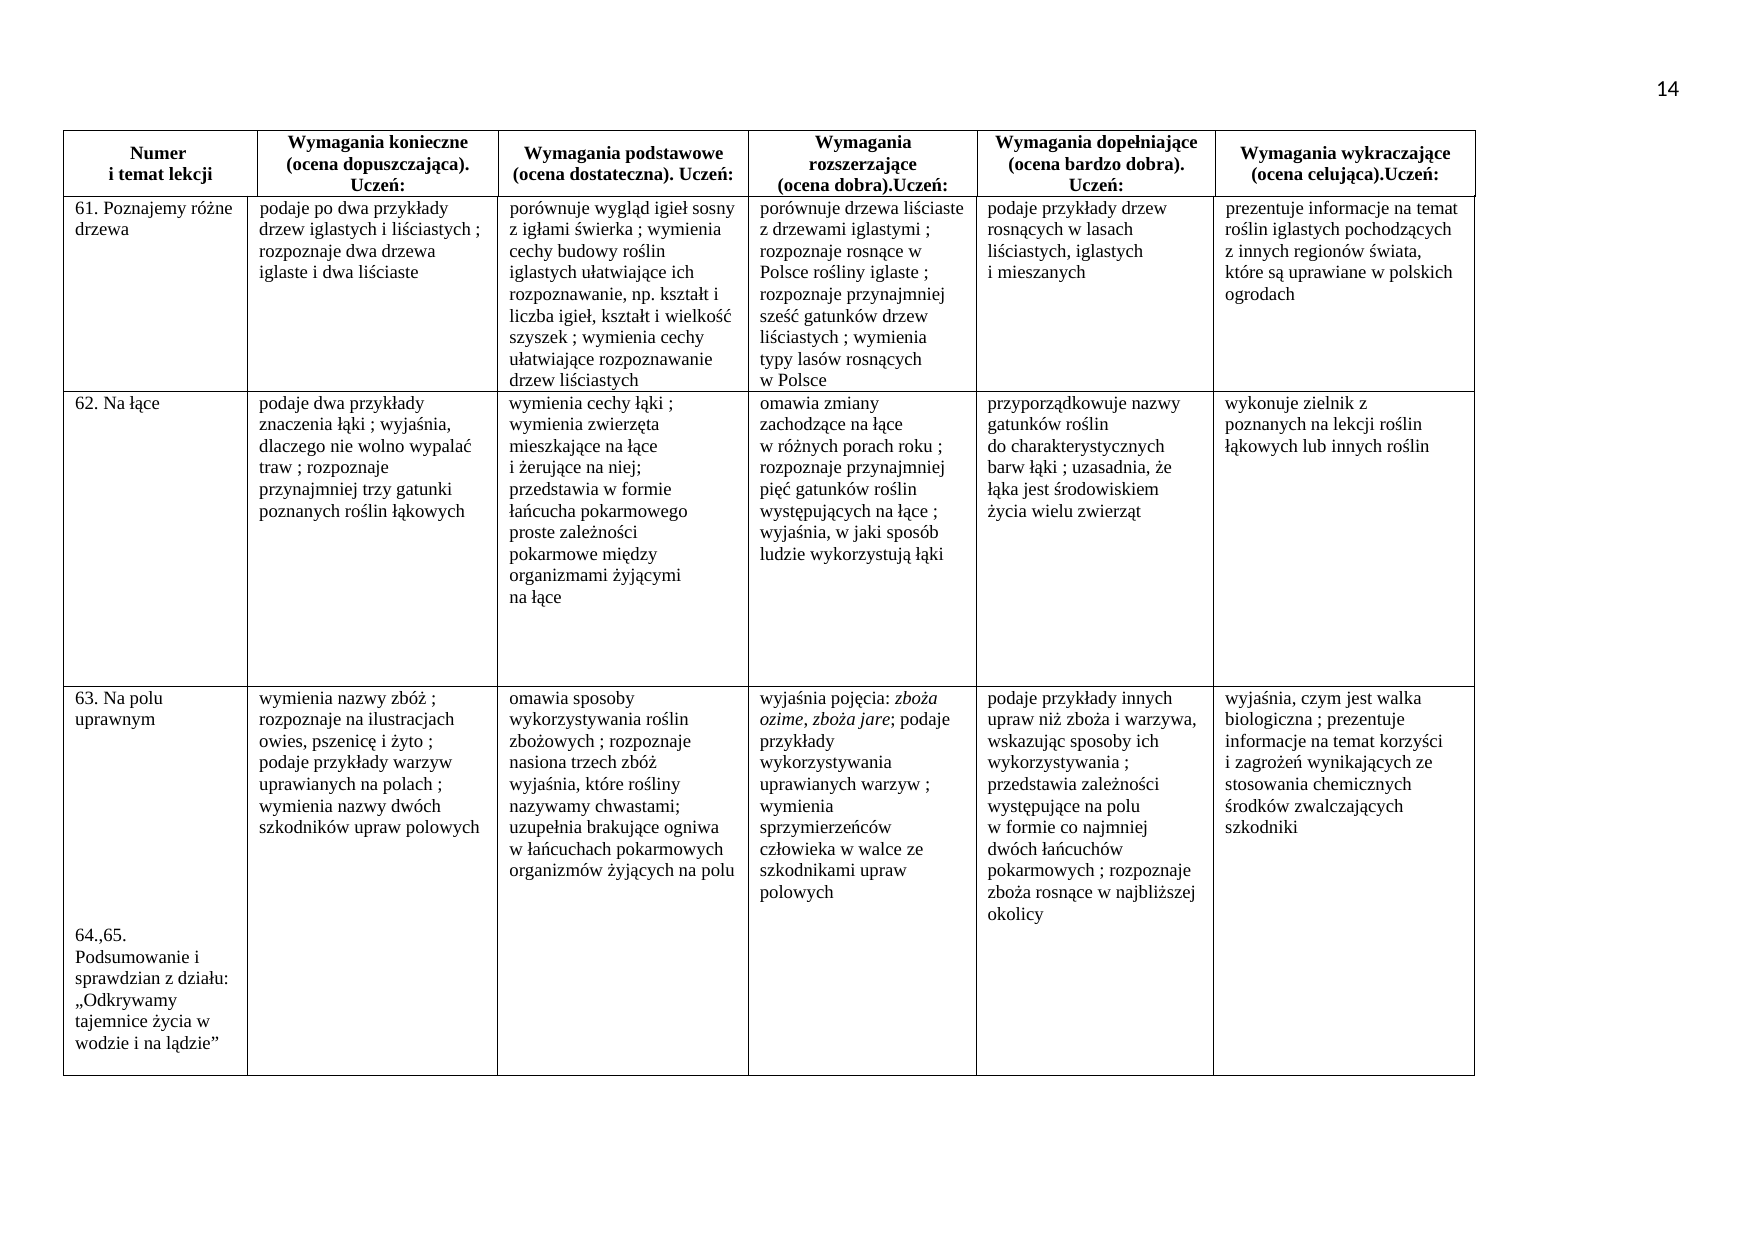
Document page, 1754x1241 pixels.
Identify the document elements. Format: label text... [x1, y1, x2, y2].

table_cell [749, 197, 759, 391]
table_cell wyjaśnia pojęcia: zboża ozime, zboża jare; podaje przykłady wykorzystywania uprawianych warzyw ; wymienia sprzymierzeńców człowieka w walce ze szkodnikami upraw polowych [749, 687, 976, 1075]
table_cell 62. Na łące [64, 392, 247, 686]
table_header Wymagania dopełniające (ocena bardzo dobra). Uczeń: [978, 131, 1215, 196]
table_header Wymagania konieczne (ocena dopuszczająca). Uczeń: [258, 131, 498, 196]
table_header Wymagania podstawowe (ocena dostateczna). Uczeń: [499, 131, 748, 196]
table_cell wymienia nazwy zbóż ; rozpoznaje na ilustracjach owies, pszenicę i żyto ; podaje przykłady warzyw uprawianych na polach ; wymienia nazwy dwóch szkodników upraw polowych [248, 687, 497, 1075]
table_cell omawia sposoby wykorzystywania roślin zbożowych ; rozpoznaje nasiona trzech zbóż wyjaśnia, które rośliny nazywamy chwastami; uzupełnia brakujące ogniwa w łańcuchach pokarmowych organizmów żyjących na polu [498, 687, 748, 1075]
table_cell wyjaśnia, czym jest walka biologiczna ; prezentuje informacje na temat korzyści i zagrożeń wynikających ze stosowania chemicznych środków zwalczających szkodniki [1214, 687, 1474, 1075]
table_cell podaje dwa przykłady znaczenia łąki ; wyjaśnia, dlaczego nie wolno wypalać traw ; rozpoznaje przynajmniej trzy gatunki poznanych roślin łąkowych [248, 392, 497, 686]
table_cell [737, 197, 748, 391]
table_cell wykonuje zielnik z poznanych na lekcji roślin łąkowych lub innych roślin [1214, 392, 1474, 686]
table_cell wymienia cechy łąki ; wymienia zwierzęta mieszkające na łące i żerujące na niej; przedstawia w formie łańcucha pokarmowego proste zależności pokarmowe między organizmami żyjącymi na łące [498, 392, 748, 686]
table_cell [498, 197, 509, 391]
table_header Numer i temat lekcji [64, 131, 257, 196]
table_cell przyporządkowuje nazwy gatunków roślin do charakterystycznych barw łąki ; uzasadnia, że łąka jest środowiskiem życia wielu zwierząt [977, 392, 1213, 686]
table_cell 61. Poznajemy różne drzewa [64, 197, 247, 391]
table_cell prezentuje informacje na temat roślin iglastych pochodzących z innych regionów świata, które są uprawiane w polskich ogrodach [1214, 197, 1474, 391]
table_header Wymagania rozszerzające (ocena dobra).Uczeń: [749, 131, 977, 196]
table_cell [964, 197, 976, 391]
table_cell podaje przykłady drzew rosnących w lasach liściastych, iglastych i mieszanych [977, 197, 1213, 391]
table_header Wymagania wykraczające (ocena celująca).Uczeń: [1216, 131, 1475, 196]
table_cell podaje po dwa przykłady drzew iglastych i liściastych ; rozpoznaje dwa drzewa iglaste i dwa liściaste [248, 197, 497, 391]
table_cell omawia zmiany zachodzące na łące w różnych porach roku ; rozpoznaje przynajmniej pięć gatunków roślin występujących na łące ; wyjaśnia, w jaki sposób ludzie wykorzystują łąki [749, 392, 976, 686]
table_cell podaje przykłady innych upraw niż zboża i warzywa, wskazując sposoby ich wykorzystywania ; przedstawia zależności występujące na polu w formie co najmniej dwóch łańcuchów pokarmowych ; rozpoznaje zboża rosnące w najbliższej okolicy [977, 687, 1213, 1075]
